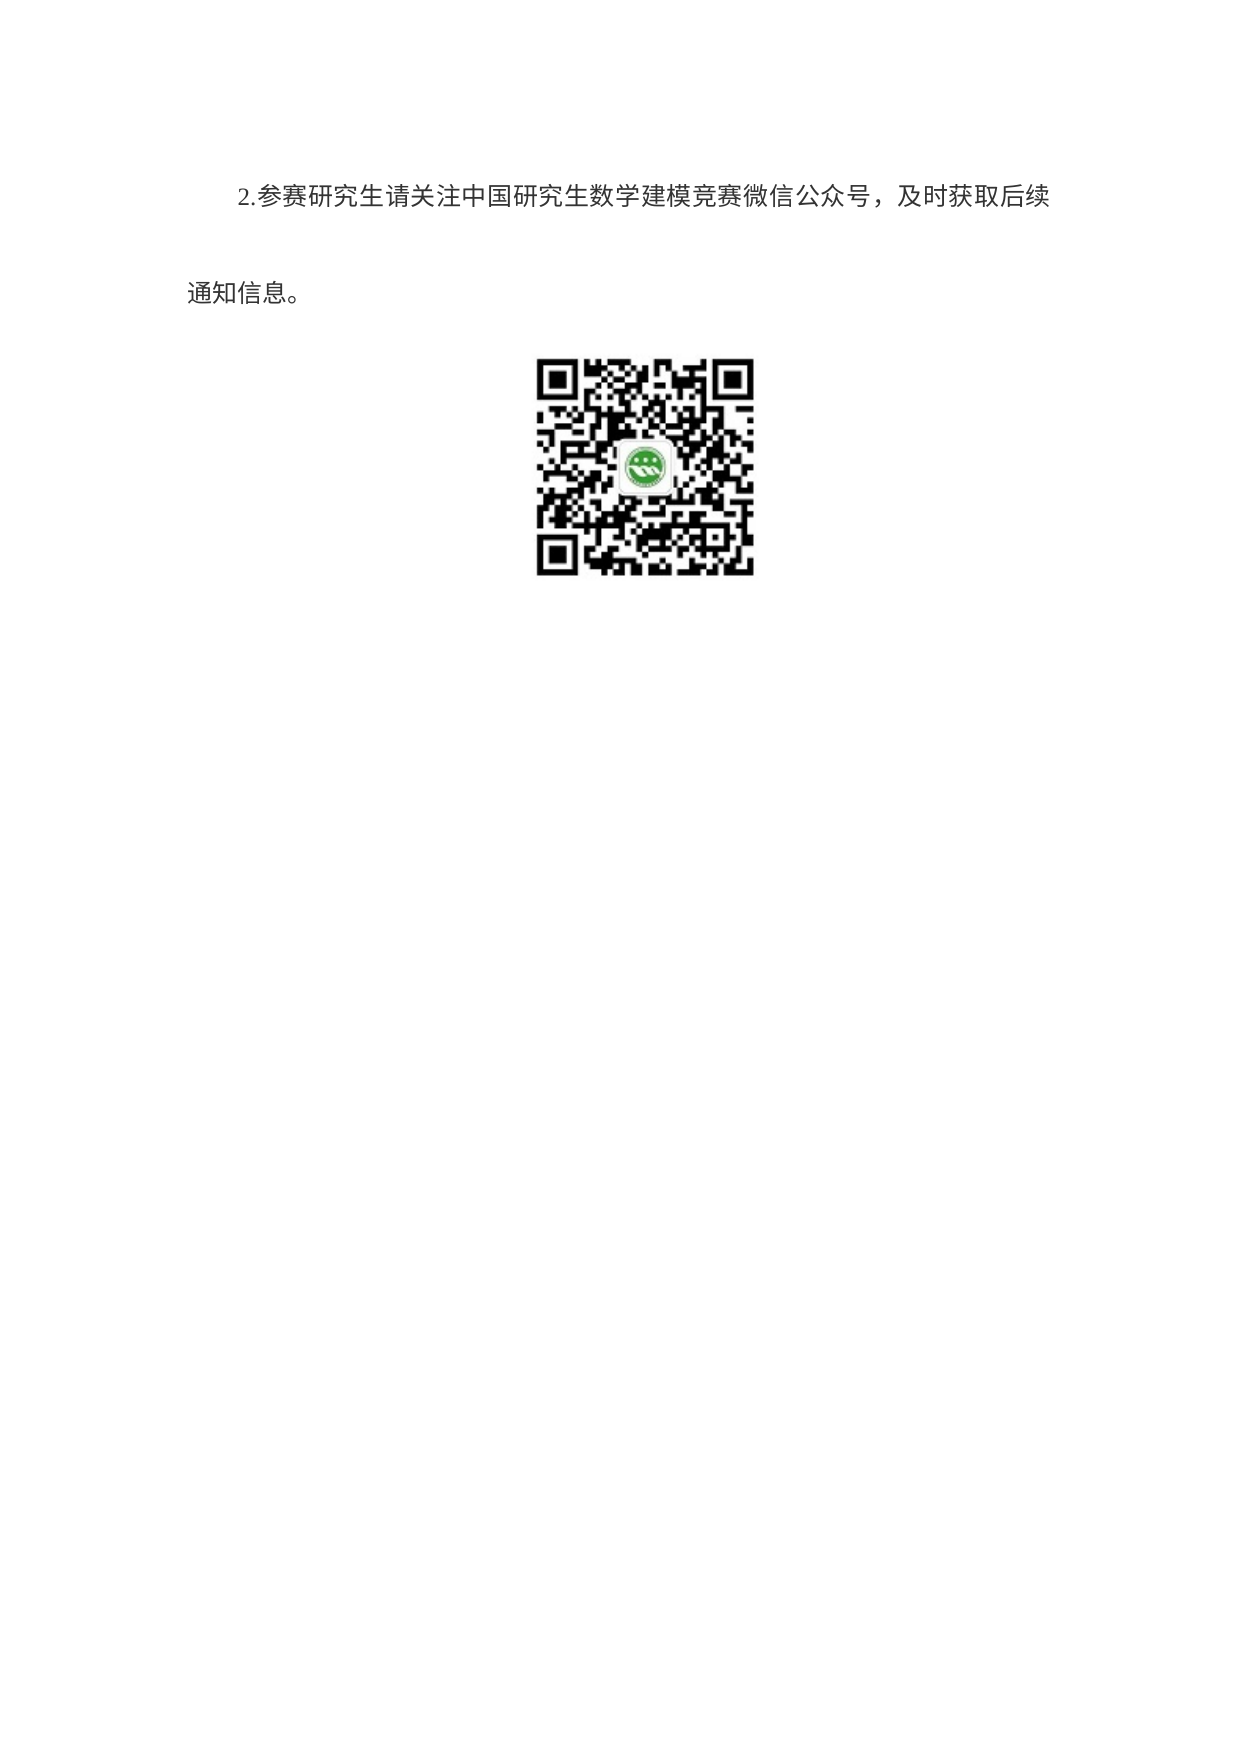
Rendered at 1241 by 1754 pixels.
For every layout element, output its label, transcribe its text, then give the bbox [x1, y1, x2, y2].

picture [520, 342, 770, 593]
text 2.参赛研究生请关注中国研究生数学建模竞赛微信公众号，及时获取后续通知信息。 [187, 162, 1053, 324]
